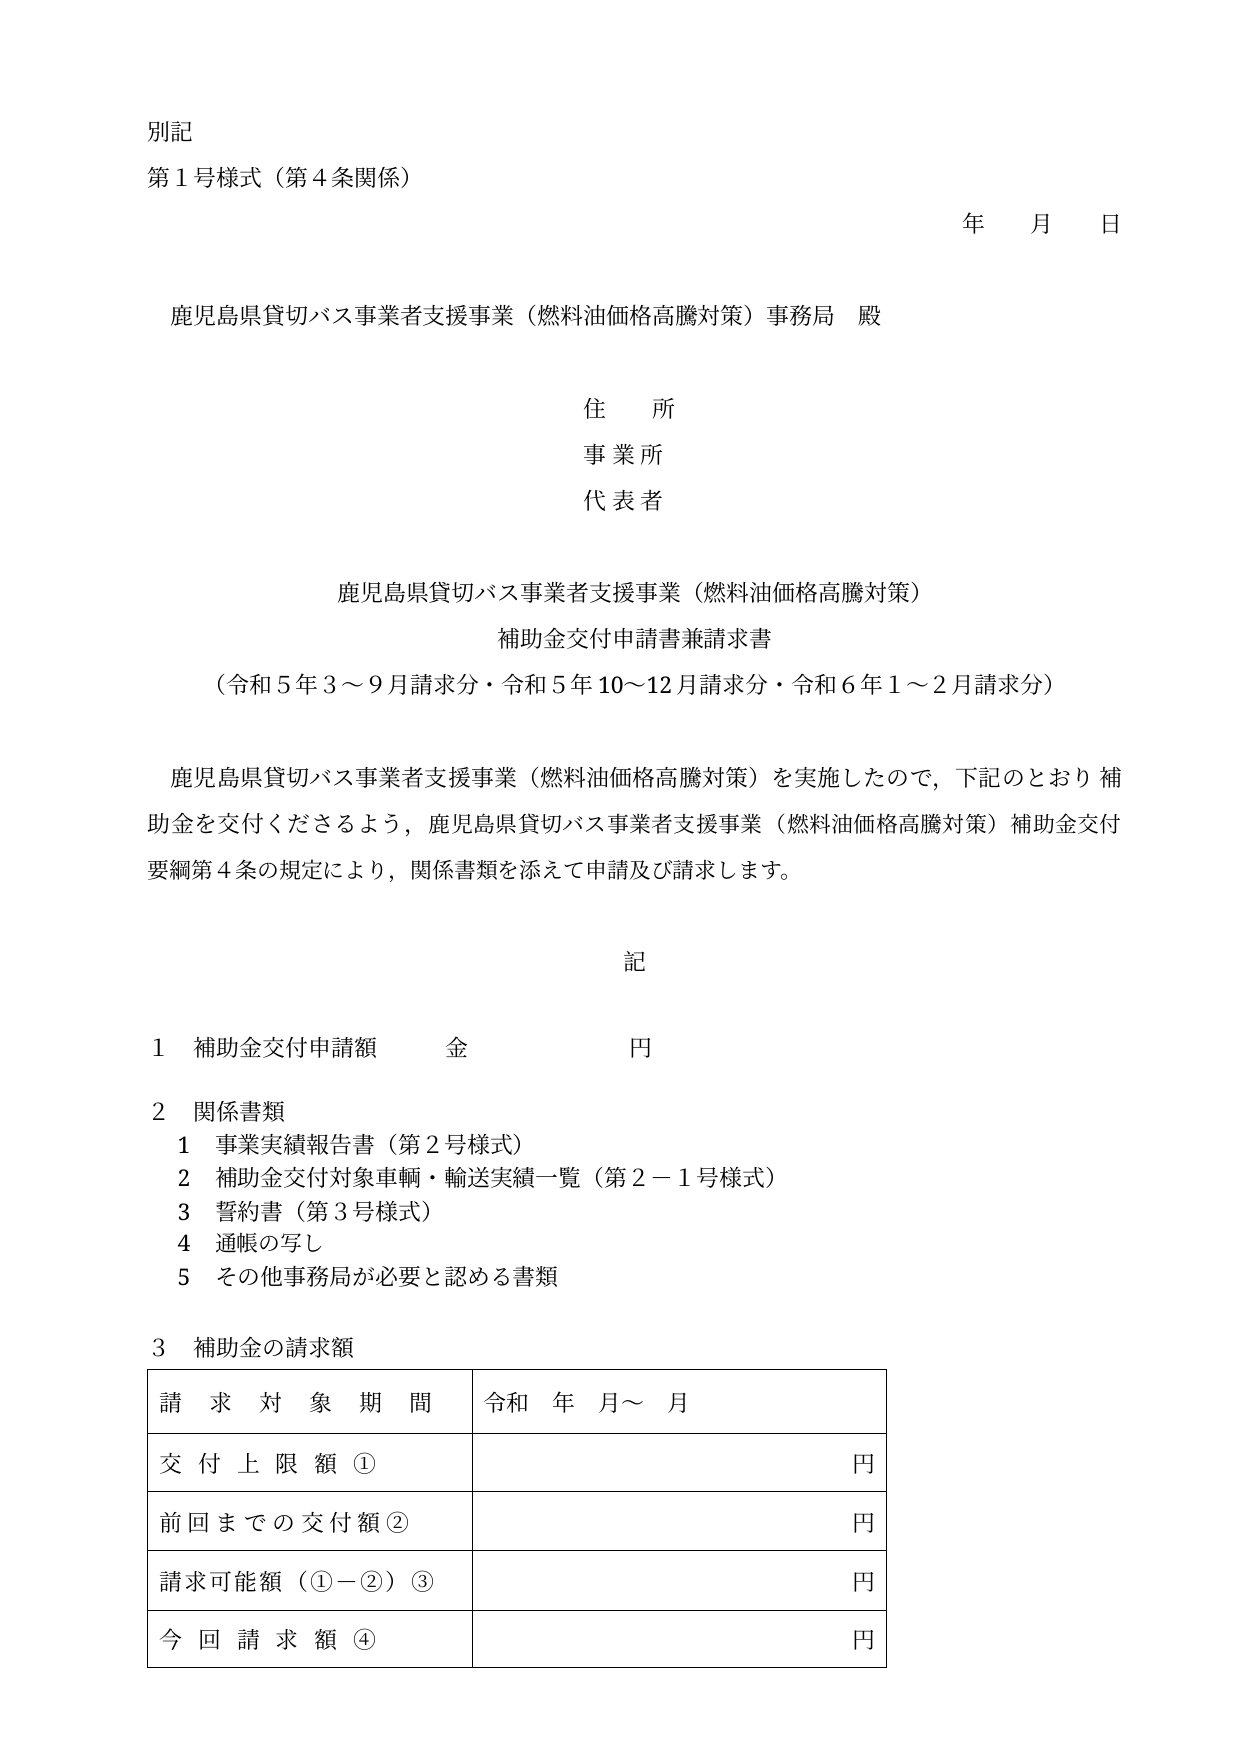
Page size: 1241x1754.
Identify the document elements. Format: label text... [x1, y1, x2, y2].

text 鹿児島県貸切バス事業者支援事業（燃料油価格高騰対策）事務局 殿 [148, 292, 1122, 338]
table_cell 前回までの交付額② [148, 1492, 472, 1550]
text （令和５年３～９月請求分・令和５年10～12月請求分・令和６年１～２月請求分） [148, 661, 1122, 707]
text １ 補助金交付申請額 金 円 [148, 1030, 1122, 1063]
table_cell 請求可能額（①－②）③ [148, 1551, 472, 1609]
table_cell 円 [473, 1434, 886, 1491]
table_cell 交付上限額① [148, 1434, 472, 1491]
list その他事務局が必要と認める書類 [177, 1259, 1122, 1292]
table_header 請 求 対 象 期 間 [148, 1370, 472, 1433]
table_header 令和 年 月～ 月 [473, 1370, 886, 1433]
text 年 月 日 [148, 199, 1122, 246]
list 通帳の写し [177, 1227, 1122, 1259]
text 鹿児島県貸切バス事業者支援事業（燃料油価格高騰対策） [148, 569, 1122, 615]
table_cell 円 [473, 1611, 886, 1667]
text 別記 [148, 107, 1122, 153]
list 誓約書（第３号様式） [177, 1193, 1122, 1227]
list 事業実績報告書（第２号様式） [177, 1127, 1122, 1160]
text 代 表 者 [148, 476, 1122, 523]
text 記 [148, 938, 1122, 984]
text 補助金交付申請書兼請求書 [148, 615, 1122, 661]
table_cell 円 [473, 1492, 886, 1550]
text 住 所 [148, 384, 1122, 430]
text 事 業 所 [148, 430, 1122, 476]
text 第１号様式（第４条関係） [148, 153, 1122, 199]
list 補助金交付対象車輌・輸送実績一覧（第２－１号様式） [177, 1160, 1122, 1193]
table_cell 今回請求額④ [148, 1611, 472, 1667]
table_cell 円 [473, 1551, 886, 1609]
text 鹿児島県貸切バス事業者支援事業（燃料油価格高騰対策）を実施したので，下記のとおり補助金を交付くださるよう，鹿児島県貸切バス事業者支援事業（燃料油価格高騰対策）補助金交付要綱第４条の規定により，関係書類を添えて申請及び請求します。 [148, 753, 1122, 892]
text ２ 関係書類 [148, 1094, 1122, 1127]
text ３ 補助金の請求額 [148, 1323, 1122, 1369]
